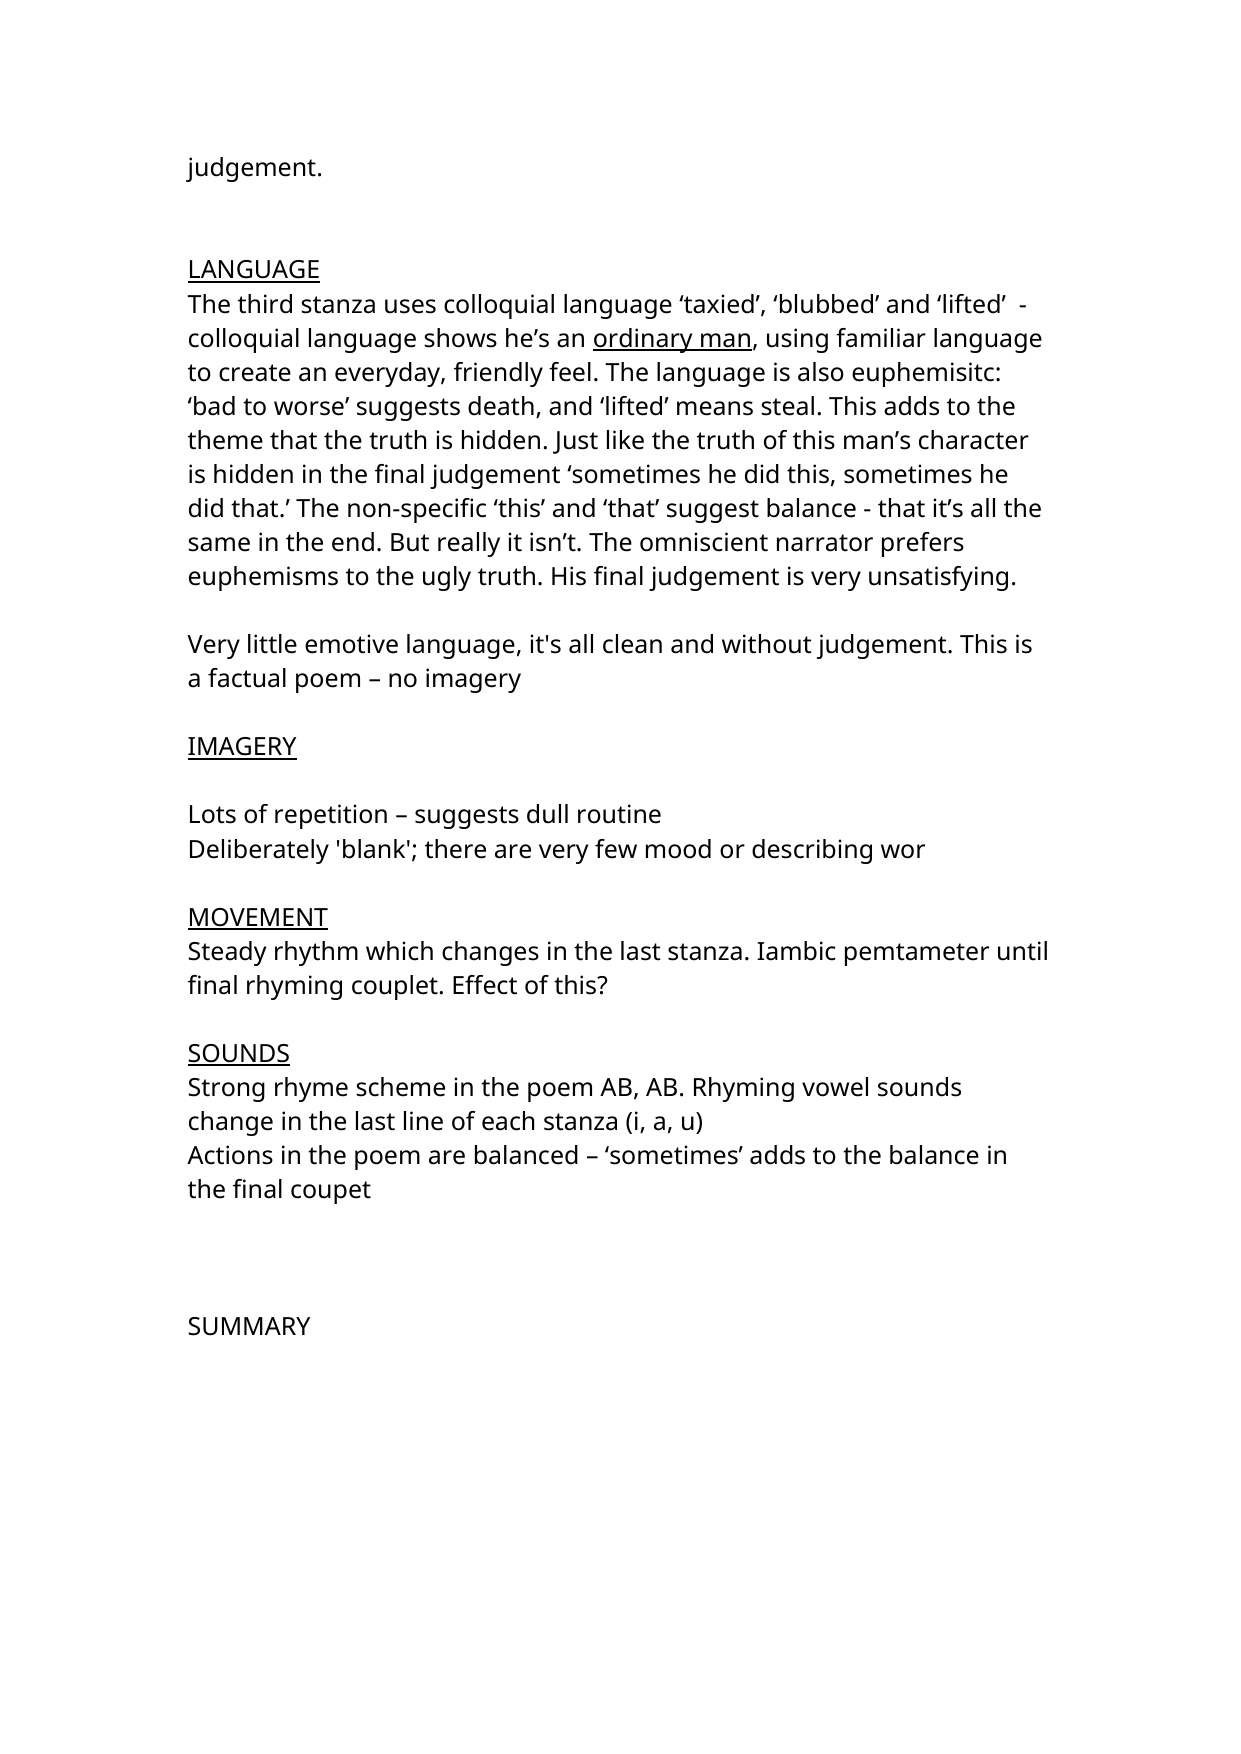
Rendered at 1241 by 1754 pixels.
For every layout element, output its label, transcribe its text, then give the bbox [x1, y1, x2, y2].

text SOUNDS [187, 1036, 1053, 1070]
text Strong rhyme scheme in the poem AB, AB. Rhyming vowel sounds change in the last line of each stanza (i, a, u) [187, 1070, 1053, 1138]
text Lots of repetition – suggests dull routine [187, 797, 1053, 831]
text MOVEMENT [187, 899, 1053, 933]
text Very little emotive language, it's all clean and without judgement. This is a factual poem – no imagery [187, 627, 1053, 695]
text Steady rhythm which changes in the last stanza. Iambic pemtameter until final rhyming couplet. Effect of this? [187, 933, 1053, 1002]
text Actions in the poem are balanced – ‘sometimes’ adds to the balance in the final coupet [187, 1138, 1053, 1206]
text The third stanza uses colloquial language ‘taxied’, ‘blubbed’ and ‘lifted’ - colloquial language shows he’s an ordinary man, using familiar language to create an everyday, friendly feel. The language is also euphemisitc: ‘bad to worse’ suggests death, and ‘lifted’ means steal. This adds to the theme that the truth is hidden. Just like the truth of this man’s character is hidden in the final judgement ‘sometimes he did this, sometimes he did that.’ The non-specific ‘this’ and ‘that’ suggest balance - that it’s all the same in the end. But really it isn’t. The omniscient narrator prefers euphemisms to the ugly truth. His final judgement is very unsatisfying. [187, 286, 1053, 593]
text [187, 150, 1053, 184]
text SUMMARY [187, 1308, 1053, 1342]
text IMAGERY [187, 729, 1053, 763]
text Deliberately 'blank'; there are very few mood or describing wor [187, 831, 1053, 865]
text LANGUAGE [187, 252, 1053, 286]
